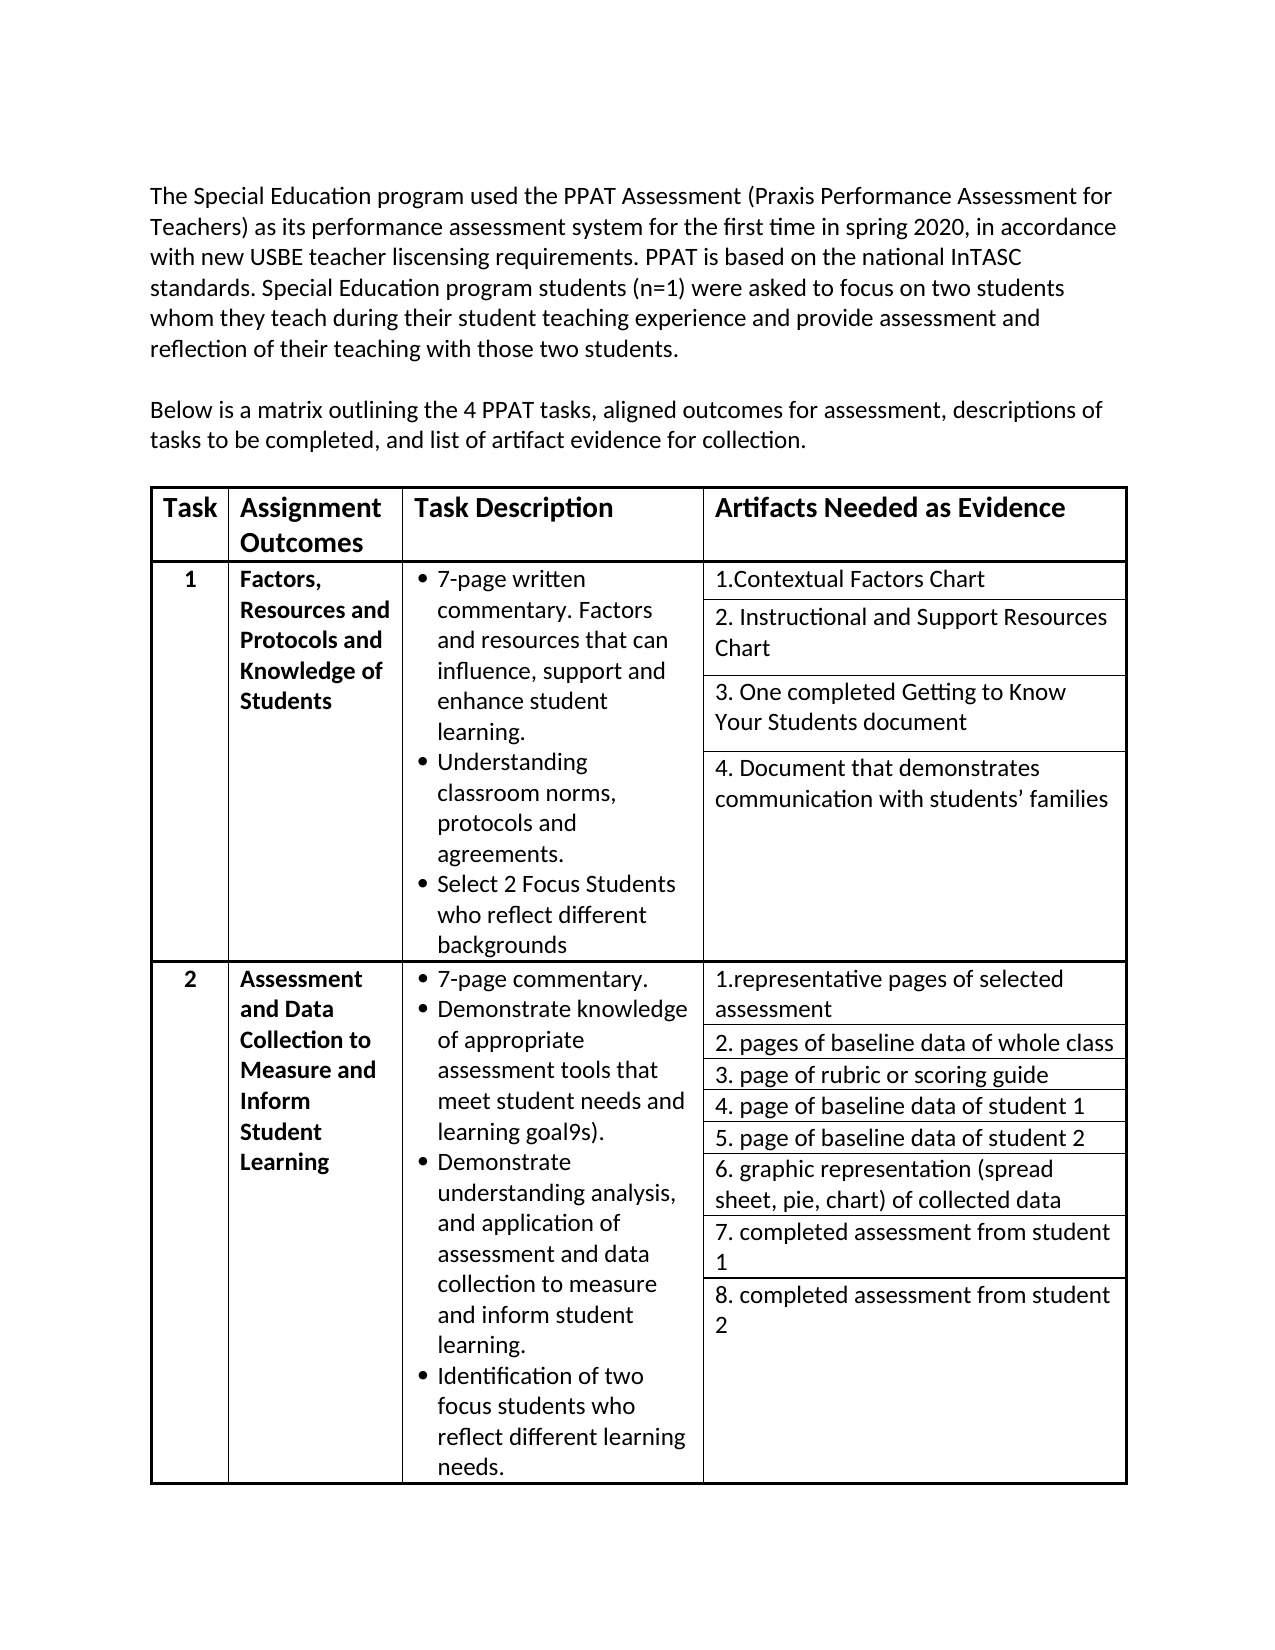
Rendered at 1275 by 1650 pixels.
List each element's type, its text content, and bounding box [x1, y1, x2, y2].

text Below is a matrix outlining the 4 PPAT tasks, aligned outcomes for assessment, descriptions of tasks to be completed, and list of artifact evidence for collection. [150, 394, 1125, 455]
table_cell 2. pages of baseline data of whole class [704, 1025, 1125, 1058]
table_cell 1 [153, 563, 228, 960]
table_header Task [153, 489, 228, 560]
table_cell 3. page of rubric or scoring guide [704, 1059, 1125, 1089]
table_header Task Description [403, 489, 703, 560]
table_cell 2 [153, 963, 228, 1482]
table_cell 1.representative pages of selected assessment [704, 963, 1125, 1024]
table_cell 4. Document that demonstrates communication with students’ families [704, 752, 1125, 960]
table_cell 7. completed assessment from student 1 [704, 1216, 1125, 1277]
table_cell 2. Instructional and Support Resources Chart [704, 600, 1125, 675]
table_cell Assessment and Data Collection to Measure and Inform Student Learning [229, 963, 402, 1482]
table_cell 7-page commentary. Demonstrate knowledge of appropriate assessment tools that meet student needs and learning goal9s). Demonstrate understanding analysis, and application of assessment and data collection to measure and inform student learning. Identification of two focus students who reflect different learning needs. [403, 963, 703, 1482]
table_cell Factors, Resources and Protocols and Knowledge of Students [229, 563, 402, 960]
table_cell 6. graphic representation (spread sheet, pie, chart) of collected data [704, 1154, 1125, 1214]
table_cell 5. page of baseline data of student 2 [704, 1122, 1125, 1152]
table_cell 7-page written commentary. Factors and resources that can influence, support and enhance student learning. Understanding classroom norms, protocols and agreements. Select 2 Focus Students who reflect different backgrounds [403, 563, 703, 960]
text The Special Education program used the PPAT Assessment (Praxis Performance Assessment for Teachers) as its performance assessment system for the first time in spring 2020, in accordance with new USBE teacher liscensing requirements. PPAT is based on the national InTASC standards. Special Education program students (n=1) were asked to focus on two students whom they teach during their student teaching experience and provide assessment and reflection of their teaching with those two students. [150, 181, 1125, 364]
table_cell 4. page of baseline data of student 1 [704, 1090, 1125, 1121]
table_header Artifacts Needed as Evidence [704, 489, 1125, 560]
table_cell 1.Contextual Factors Chart [704, 563, 1125, 598]
table_cell 3. One completed Getting to Know Your Students document [704, 676, 1125, 751]
table_header Assignment Outcomes [229, 489, 402, 560]
table_cell 8. completed assessment from student 2 [704, 1279, 1125, 1482]
